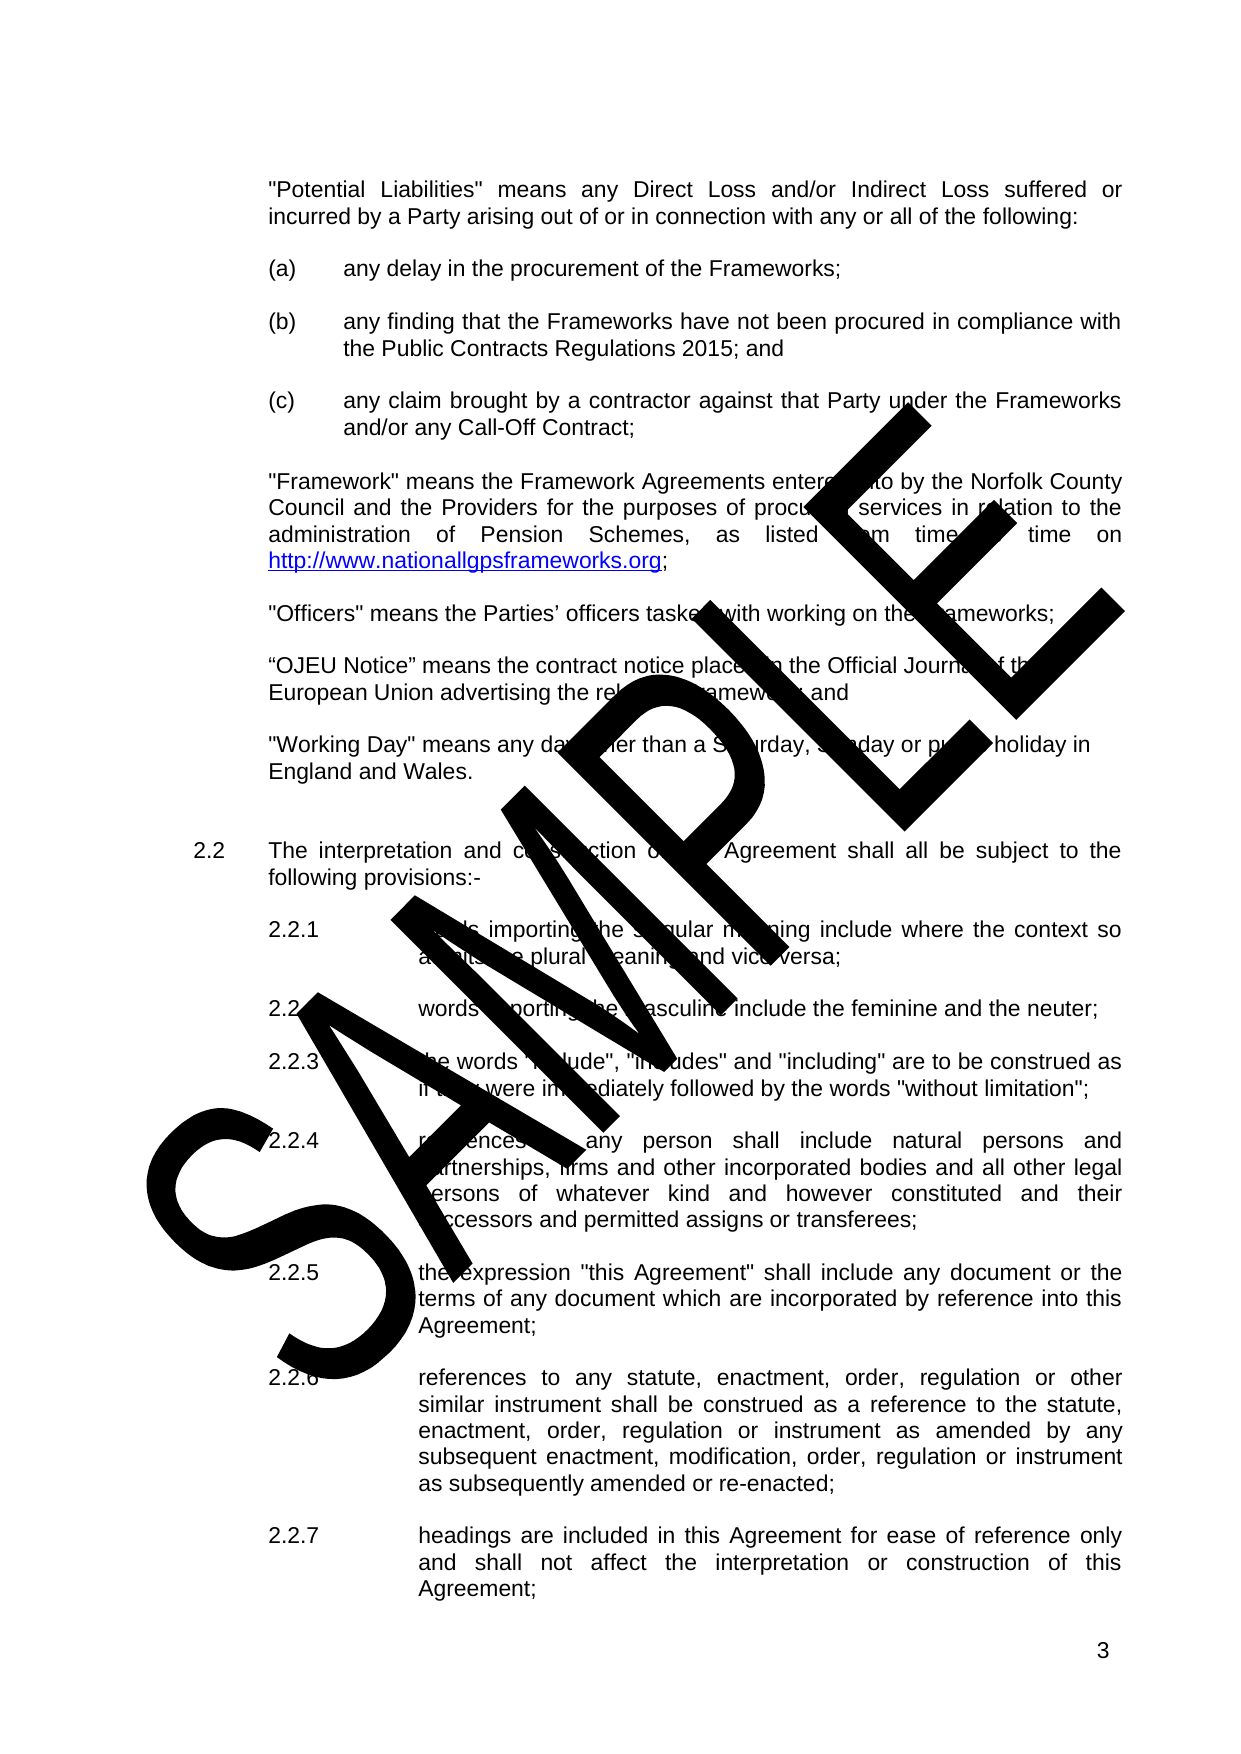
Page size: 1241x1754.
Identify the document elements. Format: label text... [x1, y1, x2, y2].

list any finding that the Frameworks have not been procured in compliance with the Public Contracts Regulations 2015; and [268, 308, 1122, 361]
list any delay in the procurement of the Frameworks; [268, 255, 1134, 282]
list words importing the masculine include the feminine and the neuter; [268, 995, 1134, 1022]
text “OJEU Notice” means the contract notice placed in the Official Journal of the European Union advertising the relevant Framework; and [268, 652, 1134, 705]
list any claim brought by a contractor against that Party under the Frameworks and/or any Call-Off Contract; [268, 387, 1122, 440]
text "Potential Liabilities" means any Direct Loss and/or Indirect Loss suffered or incurred by a Party arising out of or in connection with any or all of the following: [268, 176, 1123, 229]
list the words "include", "includes" and "including" are to be construed as if they were immediately followed by the words "without limitation"; [268, 1048, 1122, 1101]
list the expression "this Agreement" shall include any document or the terms of any document which are incorporated by reference into this Agreement; [268, 1259, 1123, 1338]
text "Officers" means the Parties’ officers tasked with working on the Frameworks; [268, 600, 1134, 626]
list headings are included in this Agreement for ease of reference only and shall not affect the interpretation or construction of this Agreement; [268, 1522, 1122, 1601]
list The interpretation and construction of this Agreement shall all be subject to the following provisions:- [193, 837, 1122, 890]
list references to any person shall include natural persons and partnerships, firms and other incorporated bodies and all other legal persons of whatever kind and however constituted and their successors and permitted assigns or transferees; [268, 1127, 1122, 1232]
text "Framework" means the Framework Agreements entered into by the Norfolk County Council and the Providers for the purposes of procuring services in relation to the administration of Pension Schemes, as listed from time to time on http://www.nationallgpsframeworks.org; [268, 468, 1123, 573]
list words importing the singular meaning include where the context so admits the plural meaning and vice versa; [268, 916, 1122, 969]
text "Working Day" means any day other than a Saturday, Sunday or public holiday in England and Wales. [268, 731, 1134, 784]
list references to any statute, enactment, order, regulation or other similar instrument shall be construed as a reference to the statute, enactment, order, regulation or instrument as amended by any subsequent enactment, modification, order, regulation or instrument as subsequently amended or re-enacted; [268, 1364, 1123, 1496]
